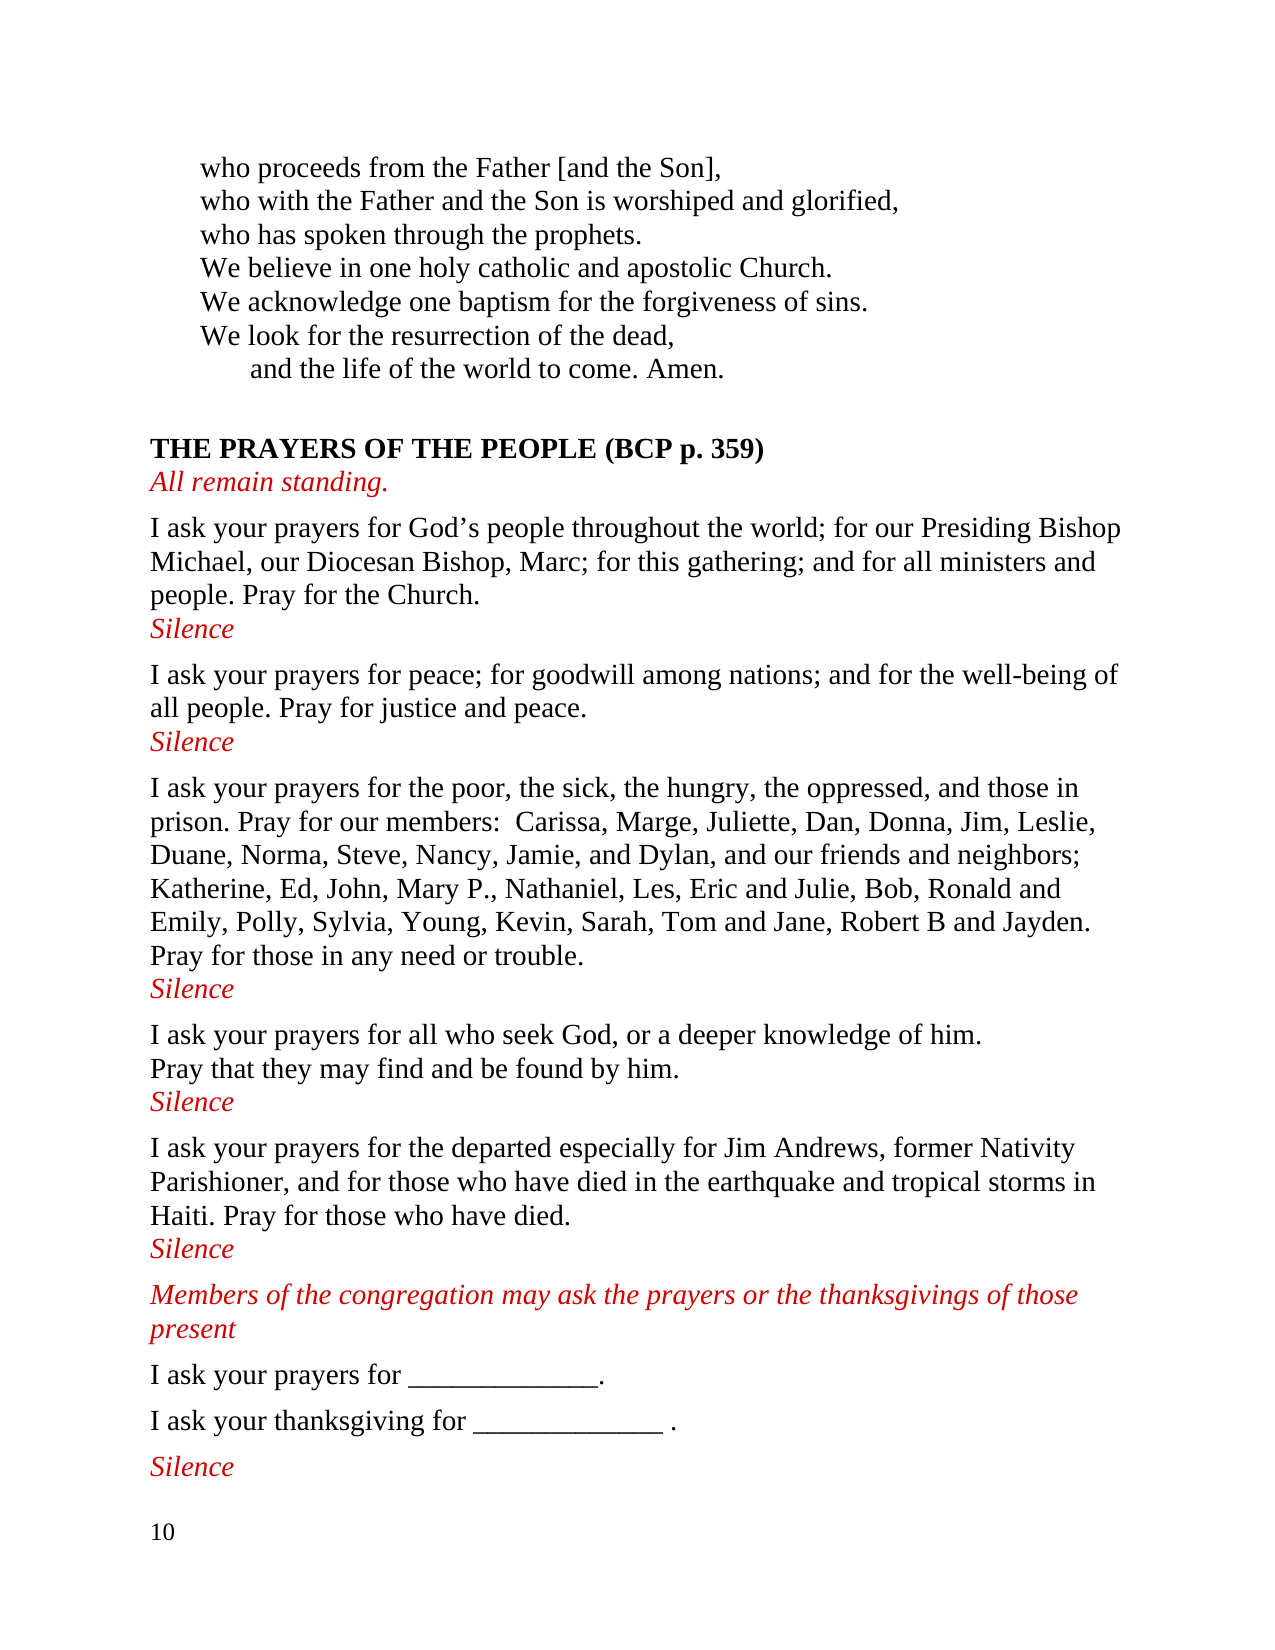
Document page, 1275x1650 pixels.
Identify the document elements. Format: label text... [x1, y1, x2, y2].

text Silence [150, 971, 1125, 1005]
text The Prayers of the People (BCP p. 359) [150, 431, 1125, 464]
text All remain standing. [150, 464, 1125, 498]
text and the life of the world to come. Amen. [150, 351, 1125, 385]
text I ask your thanksgiving for _____________ . [150, 1403, 1125, 1436]
text Silence [150, 1449, 1125, 1482]
text who has spoken through the prophets. [150, 217, 1125, 251]
text We acknowledge one baptism for the forgiveness of sins. [150, 284, 1125, 318]
text Members of the congregation may ask the prayers or the thanksgivings of those present [150, 1277, 1125, 1344]
text I ask your prayers for God’s people throughout the world; for our Presiding Bishop Michael, our Diocesan Bishop, Marc; for this gathering; and for all ministers and people. Pray for the Church. [150, 510, 1125, 611]
text who with the Father and the Son is worshiped and glorified, [150, 183, 1125, 217]
text Silence [150, 724, 1125, 758]
text I ask your prayers for _____________. [150, 1357, 1125, 1390]
text I ask your prayers for peace; for goodwill among nations; and for the well-being of all people. Pray for justice and peace. [150, 657, 1125, 724]
text Silence [150, 611, 1125, 644]
text Silence [150, 1231, 1125, 1265]
text We look for the resurrection of the dead, [150, 318, 1125, 351]
text Pray that they may find and be found by him. [150, 1051, 1125, 1084]
text Silence [150, 1084, 1125, 1118]
text who proceeds from the Father [and the Son], [150, 150, 1125, 183]
text I ask your prayers for the poor, the sick, the hungry, the oppressed, and those in prison. Pray for our members: Carissa, Marge, Juliette, Dan, Donna, Jim, Leslie, Duane, Norma, Steve, Nancy, Jamie, and Dylan, and our friends and neighbors; Katherine, Ed, John, Mary P., Nathaniel, Les, Eric and Julie, Bob, Ronald and Emily, Polly, Sylvia, Young, Kevin, Sarah, Tom and Jane, Robert B and Jayden. Pray for those in any need or trouble. [150, 770, 1125, 971]
text I ask your prayers for all who seek God, or a deeper knowledge of him. [150, 1017, 1125, 1051]
text I ask your prayers for the departed especially for Jim Andrews, former Nativity Parishioner, and for those who have died in the earthquake and tropical storms in Haiti. Pray for those who have died. [150, 1131, 1125, 1231]
text We believe in one holy catholic and apostolic Church. [150, 251, 1125, 284]
